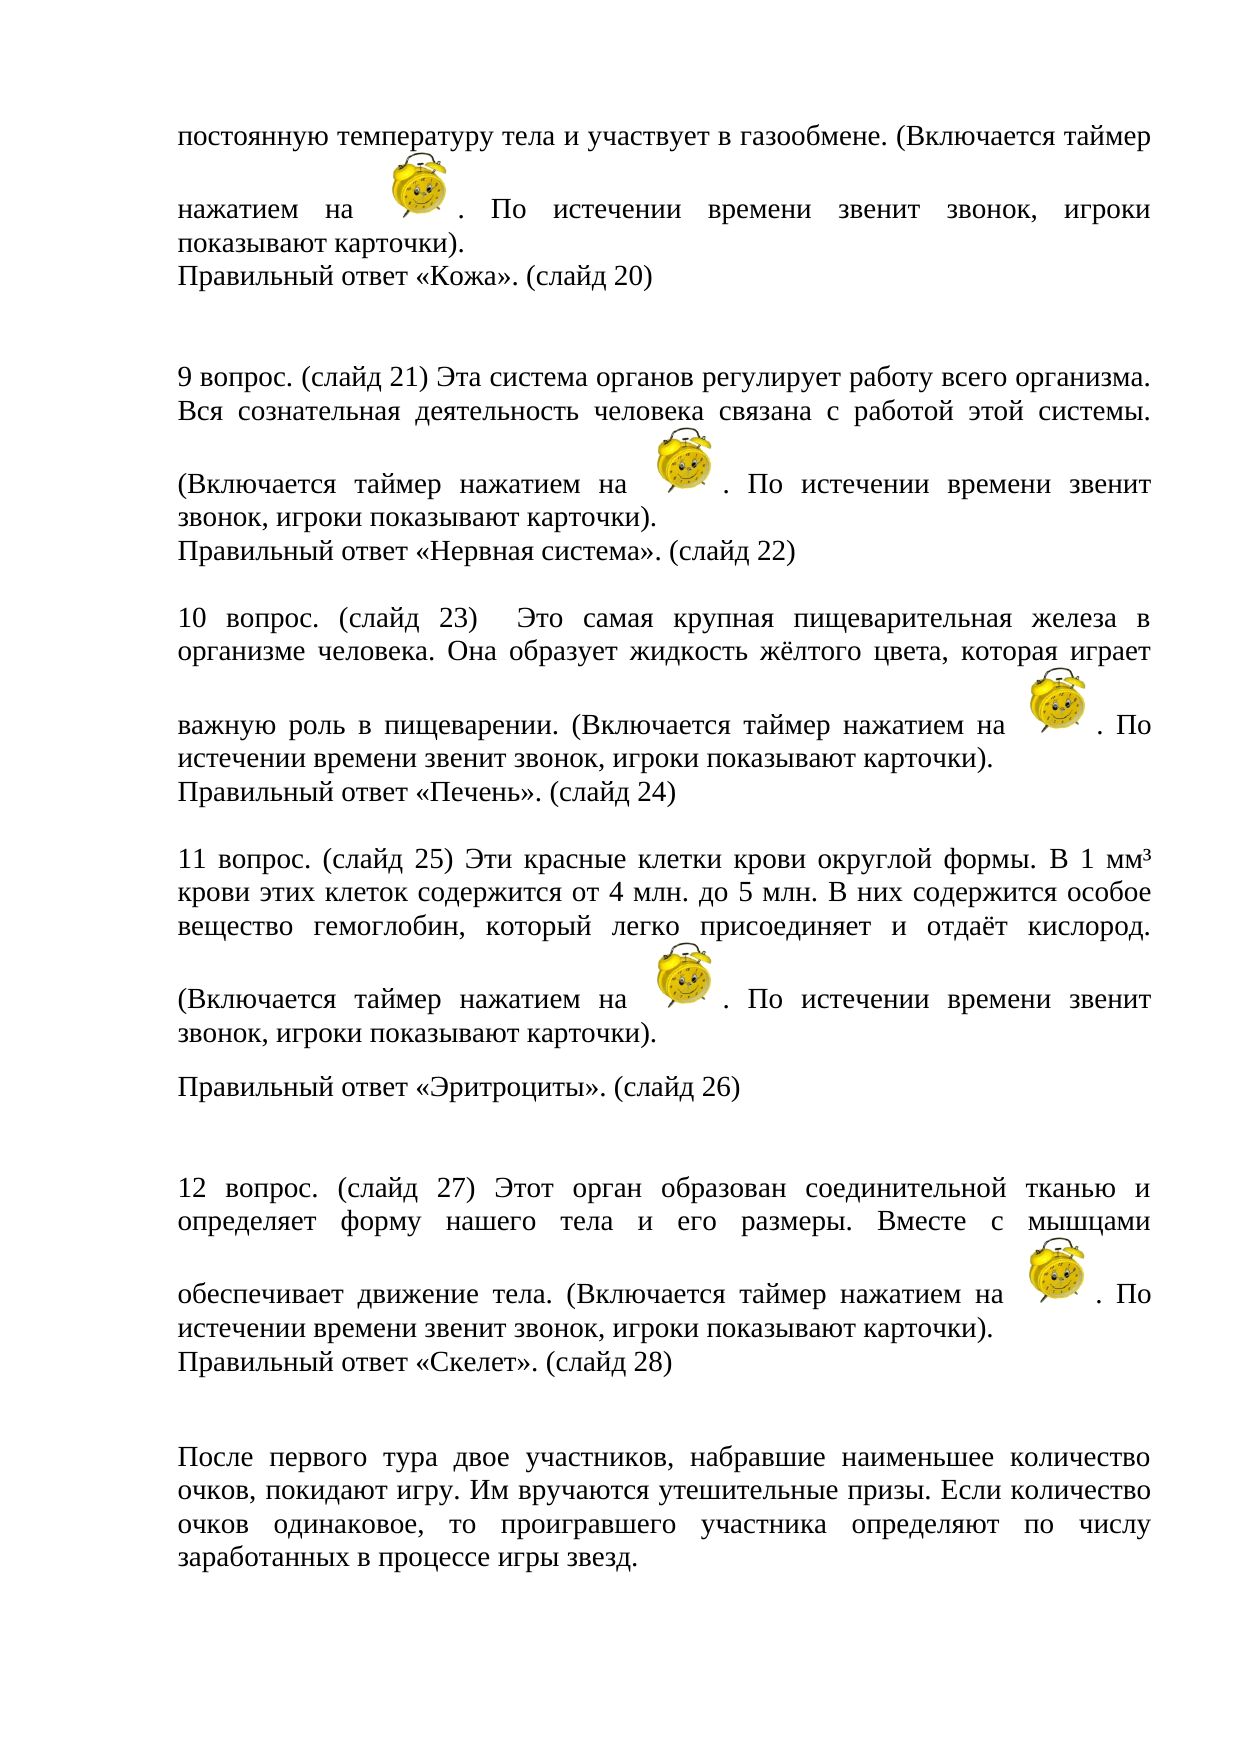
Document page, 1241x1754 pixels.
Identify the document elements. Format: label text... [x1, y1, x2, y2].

text 12 вопрос. (слайд 27) Этот орган образован соединительной тканью и определяет форму нашего тела и его размеры. Вместе с мышцами обеспечивает движение тела. (Включается таймер нажатием на . По истечении времени звенит звонок, игроки показывают карточки). [177, 1170, 1152, 1344]
text 11 вопрос. (слайд 25) Эти красные клетки крови округлой формы. В 1 мм³ крови этих клеток содержится от 4 млн. до 5 млн. В них содержится особое вещество гемоглобин, который легко присоединяет и отдаёт кислород. (Включается таймер нажатием на . По истечении времени звенит звонок, игроки показывают карточки). [177, 841, 1152, 1048]
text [177, 118, 1152, 258]
text Правильный ответ «Кожа». (слайд 20) [177, 258, 1152, 292]
text После первого тура двое участников, набравшие наименьшее количество очков, покидают игру. Им вручаются утешительные призы. Если количество очков одинаковое, то проигравшего участника определяют по числу заработанных в процессе игры звезд. [177, 1439, 1152, 1573]
text Правильный ответ «Нервная система». (слайд 22) [177, 533, 1152, 566]
picture [645, 941, 723, 1009]
picture [1017, 1236, 1096, 1304]
picture [380, 151, 458, 219]
text Правильный ответ «Печень». (слайд 24) [177, 774, 1152, 807]
picture [1018, 667, 1097, 734]
text 10 вопрос. (слайд 23) Это самая крупная пищеварительная железа в организме человека. Она образует жидкость жёлтого цвета, которая играет важную роль в пищеварении. (Включается таймер нажатием на . По истечении времени звенит звонок, игроки показывают карточки). [177, 600, 1152, 774]
text Правильный ответ «Эритроциты». (слайд 26) [177, 1069, 1152, 1103]
picture [645, 426, 723, 494]
text Правильный ответ «Скелет». (слайд 28) [177, 1344, 1152, 1377]
text 9 вопрос. (слайд 21) Эта система органов регулирует работу всего организма. Вся сознательная деятельность человека связана с работой этой системы. (Включается таймер нажатием на . По истечении времени звенит звонок, игроки показывают карточки). [177, 359, 1152, 533]
